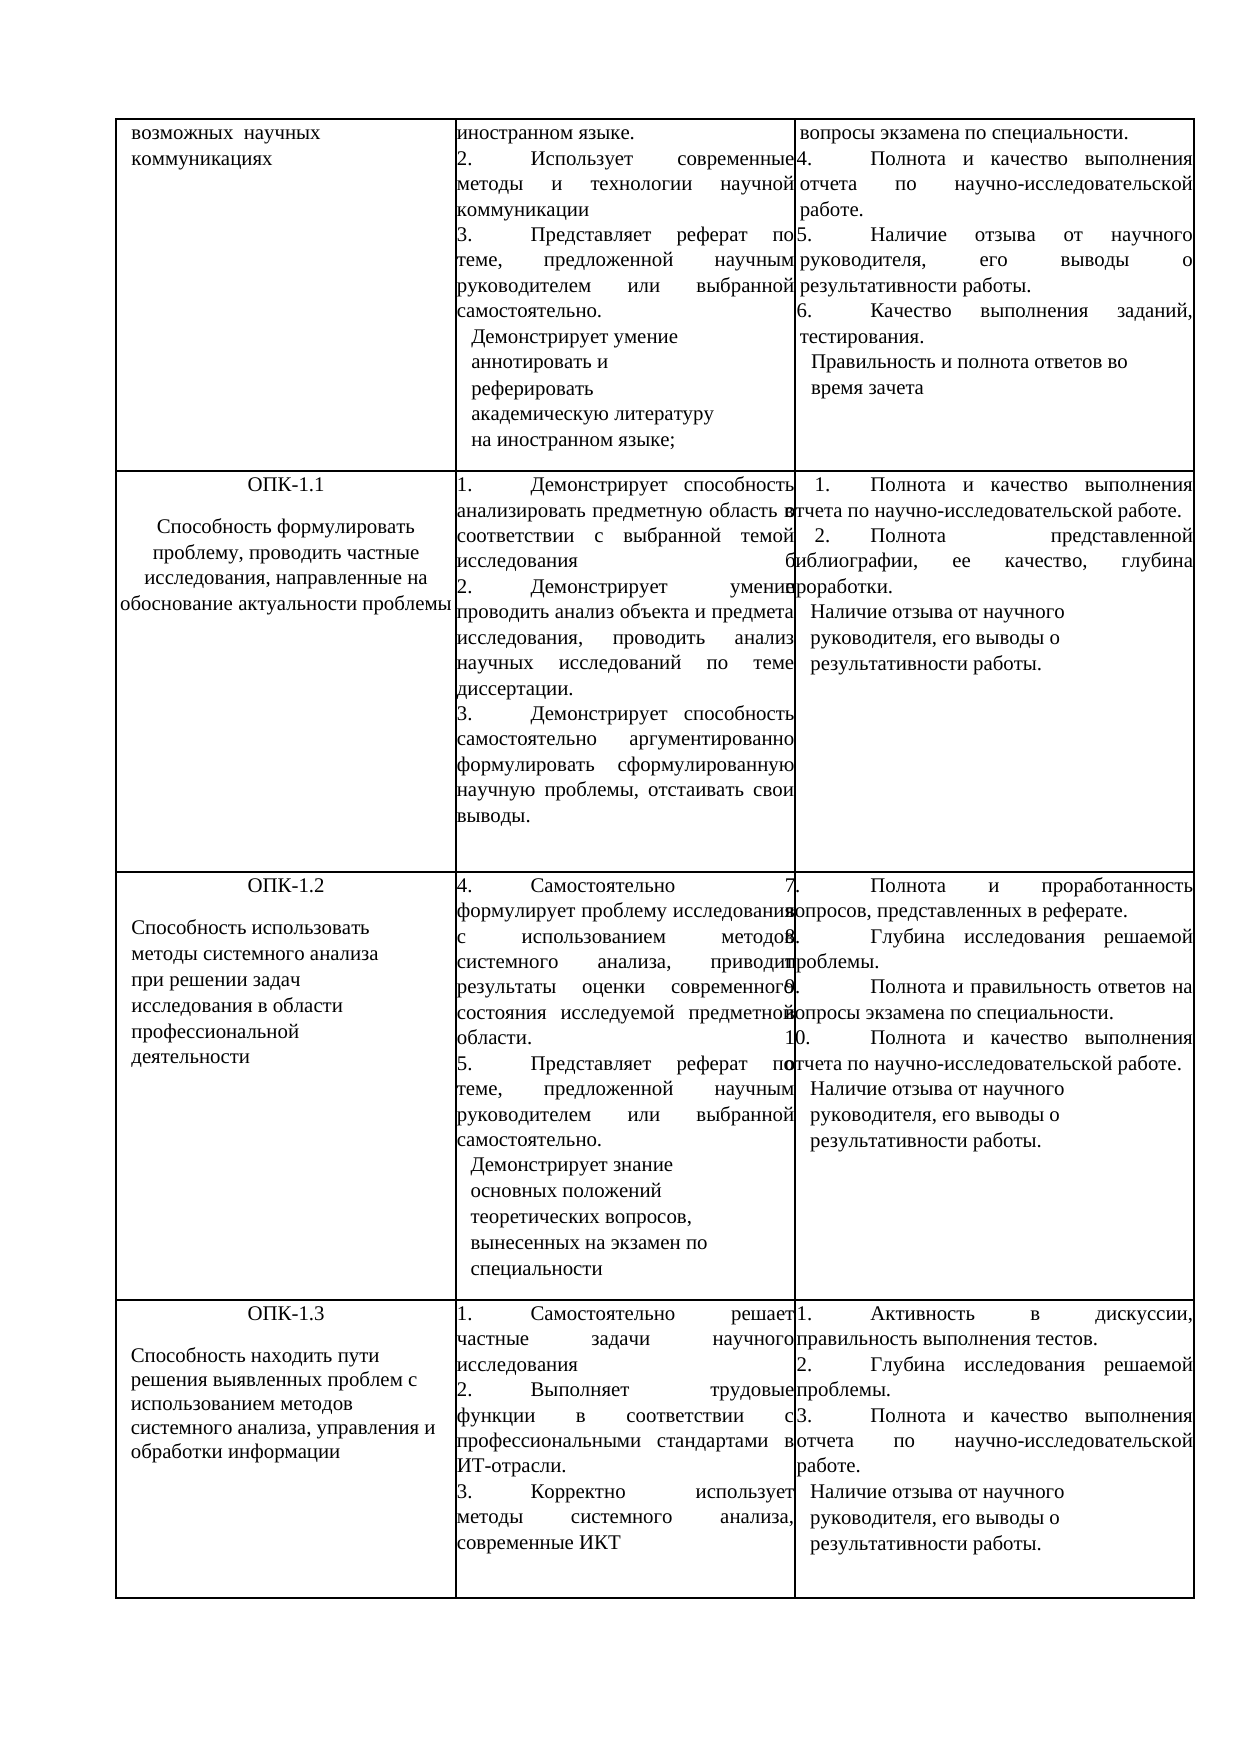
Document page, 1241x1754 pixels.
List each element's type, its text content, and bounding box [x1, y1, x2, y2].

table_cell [457, 1301, 794, 1597]
table_cell Полнота и проработанность вопросов, представленных в реферате. Глубина исследования решаемой проблемы. Полнота и правильность ответов на вопросы экзамена по специальности. Полнота и качество выполнения отчета по научно-исследовательской работе. Наличие отзыва от научного руководителя, его выводы о результативности работы. [796, 873, 1193, 1299]
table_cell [796, 120, 1193, 470]
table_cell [457, 120, 794, 470]
table_cell ОПК-1.1 Способность формулировать проблему, проводить частные исследования, направленные на обоснование актуальности проблемы [117, 472, 455, 871]
table_cell Полнота и качество выполнения отчета по научно-исследовательской работе. Полнота представленной библиографии, ее качество, глубина проработки. Наличие отзыва от научного руководителя, его выводы о результативности работы. [796, 472, 1193, 871]
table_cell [117, 120, 455, 470]
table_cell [796, 1301, 1193, 1597]
table_cell Демонстрирует способность анализировать предметную область в соответствии с выбранной темой исследования Демонстрирует умение проводить анализ объекта и предмета исследования, проводить анализ научных исследований по теме диссертации. Демонстрирует способность самостоятельно аргументированно формулировать сформулированную научную проблемы, отстаивать свои выводы. [457, 472, 794, 871]
table_cell Самостоятельно формулирует проблему исследования с использованием методов системного анализа, приводит результаты оценки современного состояния исследуемой предметной области. Представляет реферат по теме, предложенной научным руководителем или выбранной самостоятельно. Демонстрирует знание основных положений теоретических вопросов, вынесенных на экзамен по специальности [457, 873, 794, 1299]
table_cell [117, 1301, 455, 1597]
table_cell ОПК-1.2 Способность использовать методы системного анализа при решении задач исследования в области профессиональной деятельности [117, 873, 455, 1299]
